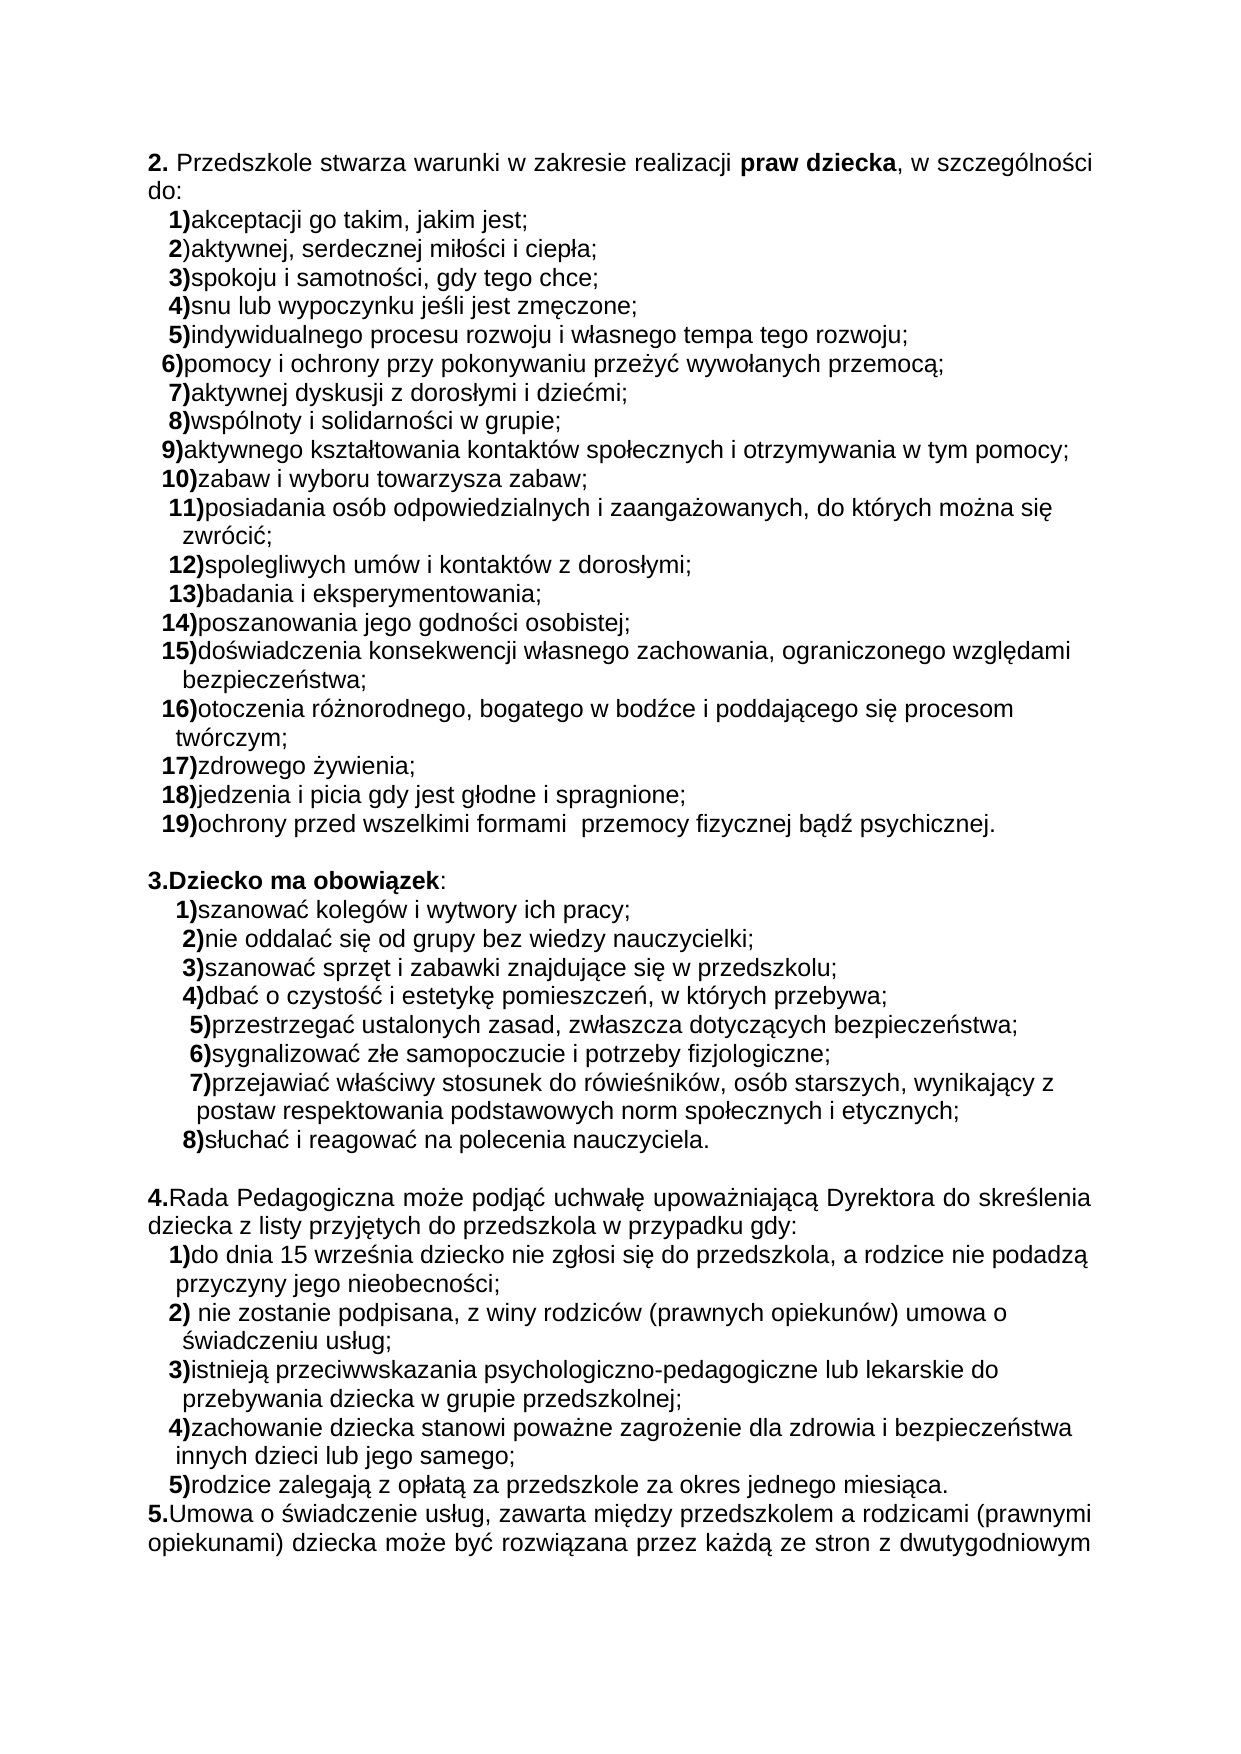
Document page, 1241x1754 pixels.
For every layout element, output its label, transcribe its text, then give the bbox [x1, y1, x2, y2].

text 18)jedzenia i picia gdy jest głodne i spragnione; [148, 780, 1093, 809]
text przyczyny jego nieobecności; [148, 1269, 1093, 1298]
text 16)otoczenia różnorodnego, bogatego w bodźce i poddającego się procesom [148, 694, 1093, 723]
text 17)zdrowego żywienia; [148, 751, 1093, 780]
text 6)pomocy i ochrony przy pokonywaniu przeżyć wywołanych przemocą; [148, 349, 1093, 378]
text 5)rodzice zalegają z opłatą za przedszkole za okres jednego miesiąca. [148, 1470, 1093, 1499]
text 1)do dnia 15 września dziecko nie zgłosi się do przedszkola, a rodzice nie podadzą [148, 1240, 1093, 1269]
text 3)istnieją przeciwwskazania psychologiczno-pedagogiczne lub lekarskie do [148, 1355, 1093, 1384]
text 3)spokoju i samotności, gdy tego chce; [148, 263, 1093, 291]
text 2. Przedszkole stwarza warunki w zakresie realizacji praw dziecka, w szczególności do: [148, 148, 1093, 205]
text 19)ochrony przed wszelkimi formami przemocy fizycznej bądź psychicznej. [148, 809, 1093, 838]
text 4)snu lub wypoczynku jeśli jest zmęczone; [148, 291, 1093, 320]
text 1)akceptacji go takim, jakim jest; [148, 205, 1093, 234]
text 5)indywidualnego procesu rozwoju i własnego tempa tego rozwoju; [148, 320, 1093, 349]
text 15)doświadczenia konsekwencji własnego zachowania, ograniczonego względami [148, 636, 1093, 665]
text 7)przejawiać właściwy stosunek do rówieśników, osób starszych, wynikający z [148, 1068, 1093, 1096]
text 13)badania i eksperymentowania; [148, 579, 1093, 608]
text innych dzieci lub jego samego; [148, 1441, 1093, 1470]
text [148, 1499, 1093, 1556]
text bezpieczeństwa; [148, 665, 1093, 694]
text 8)słuchać i reagować na polecenia nauczyciela. [148, 1125, 1093, 1154]
text przebywania dziecka w grupie przedszkolnej; [148, 1384, 1093, 1413]
text 9)aktywnego kształtowania kontaktów społecznych i otrzymywania w tym pomocy; [148, 435, 1093, 464]
text 7)aktywnej dyskusji z dorosłymi i dziećmi; [148, 378, 1093, 406]
text 8)wspólnoty i solidarności w grupie; [148, 406, 1093, 435]
text 4)zachowanie dziecka stanowi poważne zagrożenie dla zdrowia i bezpieczeństwa [148, 1413, 1093, 1441]
text postaw respektowania podstawowych norm społecznych i etycznych; [148, 1096, 1093, 1125]
text 3.Dziecko ma obowiązek: [148, 866, 1093, 895]
text twórczym; [148, 723, 1093, 751]
text 4.Rada Pedagogiczna może podjąć uchwałę upoważniającą Dyrektora do skreślenia dziecka z listy przyjętych do przedszkola w przypadku gdy: [148, 1183, 1093, 1240]
text 4)dbać o czystość i estetykę pomieszczeń, w których przebywa; [148, 981, 1093, 1010]
text 14)poszanowania jego godności osobistej; [148, 608, 1093, 636]
text 2) nie zostanie podpisana, z winy rodziców (prawnych opiekunów) umowa o [148, 1298, 1093, 1326]
text 12)spolegliwych umów i kontaktów z dorosłymi; [148, 550, 1093, 579]
text 3)szanować sprzęt i zabawki znajdujące się w przedszkolu; [148, 953, 1093, 981]
text 6)sygnalizować złe samopoczucie i potrzeby fizjologiczne; [148, 1039, 1093, 1068]
text 1)szanować kolegów i wytwory ich pracy; [148, 895, 1093, 924]
text 2)nie oddalać się od grupy bez wiedzy nauczycielki; [148, 924, 1093, 953]
text 10)zabaw i wyboru towarzysza zabaw; [148, 464, 1093, 493]
text świadczeniu usług; [148, 1326, 1093, 1355]
text 2)aktywnej, serdecznej miłości i ciepła; [148, 234, 1093, 263]
text 11)posiadania osób odpowiedzialnych i zaangażowanych, do których można się [148, 493, 1093, 521]
text 5)przestrzegać ustalonych zasad, zwłaszcza dotyczących bezpieczeństwa; [148, 1010, 1093, 1039]
text zwrócić; [148, 521, 1093, 550]
